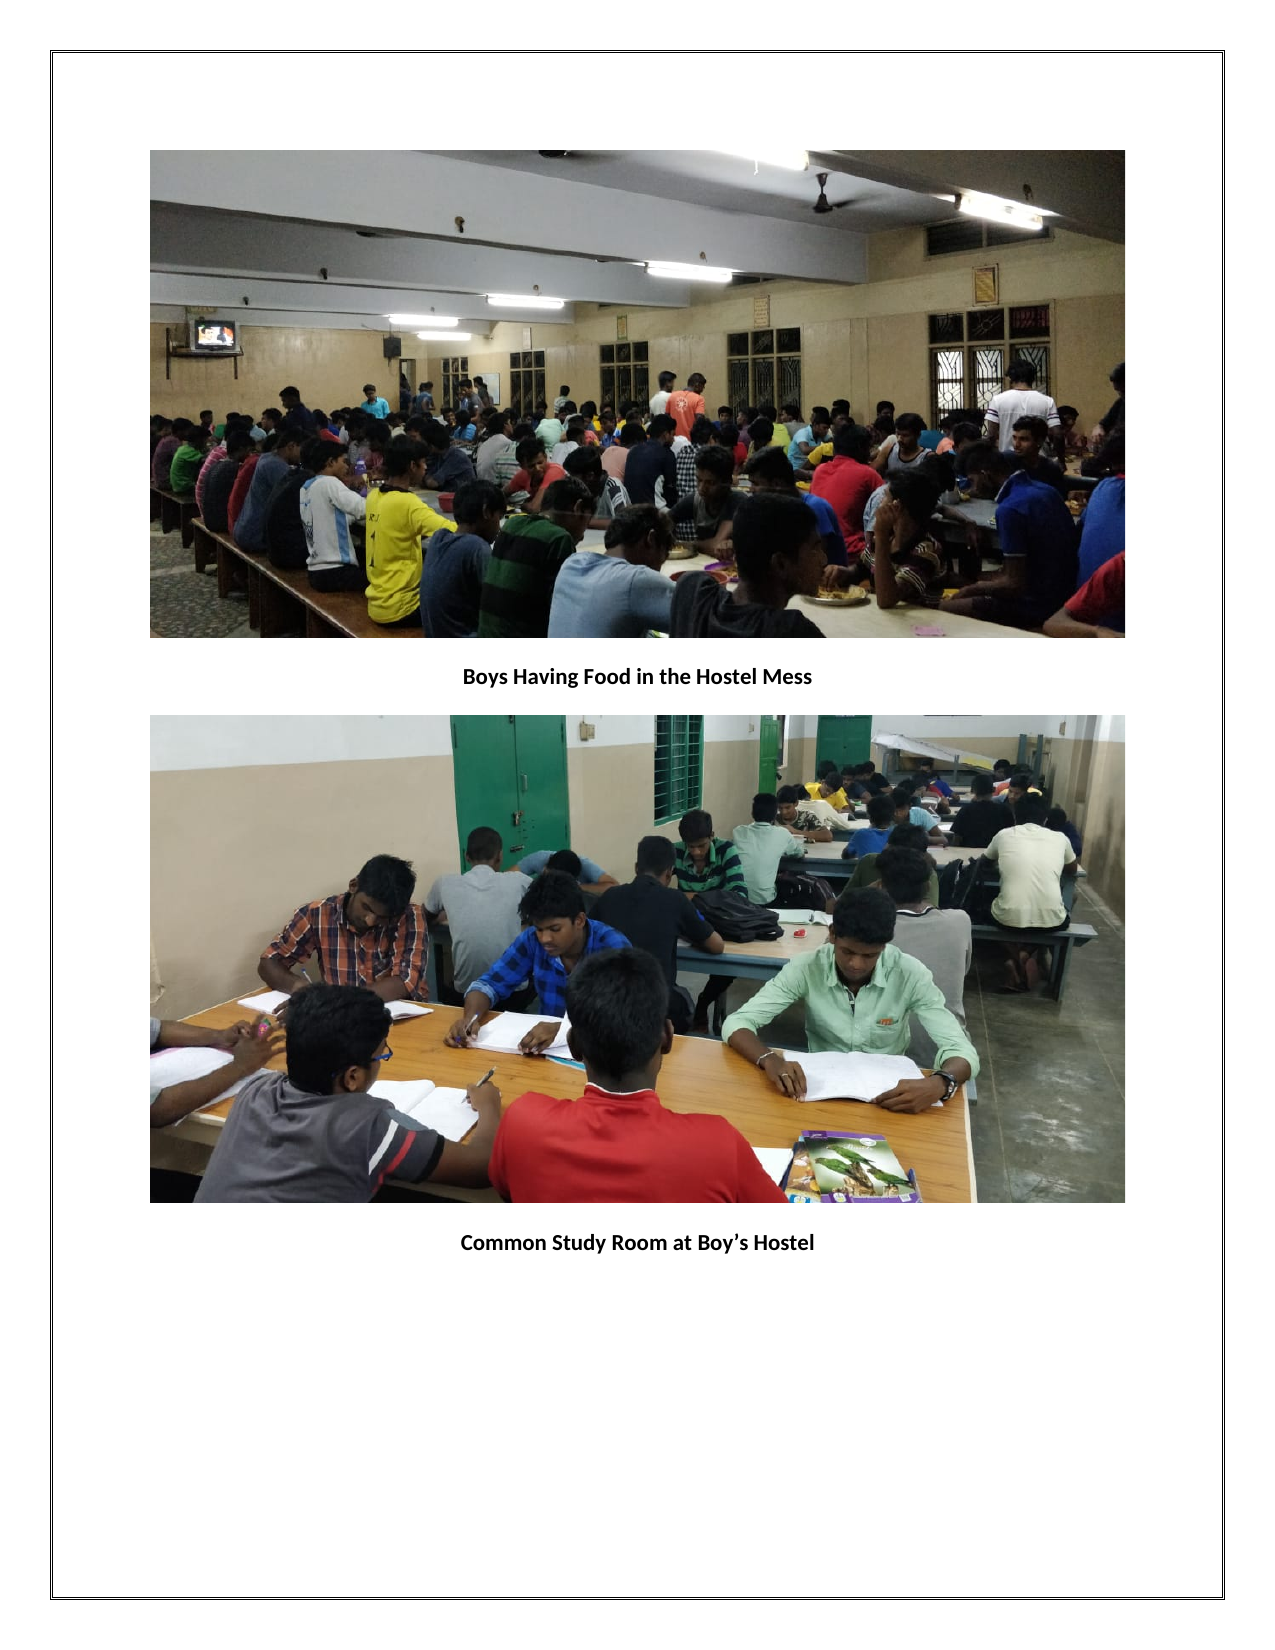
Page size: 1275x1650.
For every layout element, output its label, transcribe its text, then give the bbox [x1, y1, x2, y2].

picture [150, 715, 1125, 1203]
picture [150, 150, 1125, 638]
text Boys Having Food in the Hostel Mess [150, 662, 1125, 691]
text Common Study Room at Boy’s Hostel [150, 1228, 1125, 1256]
